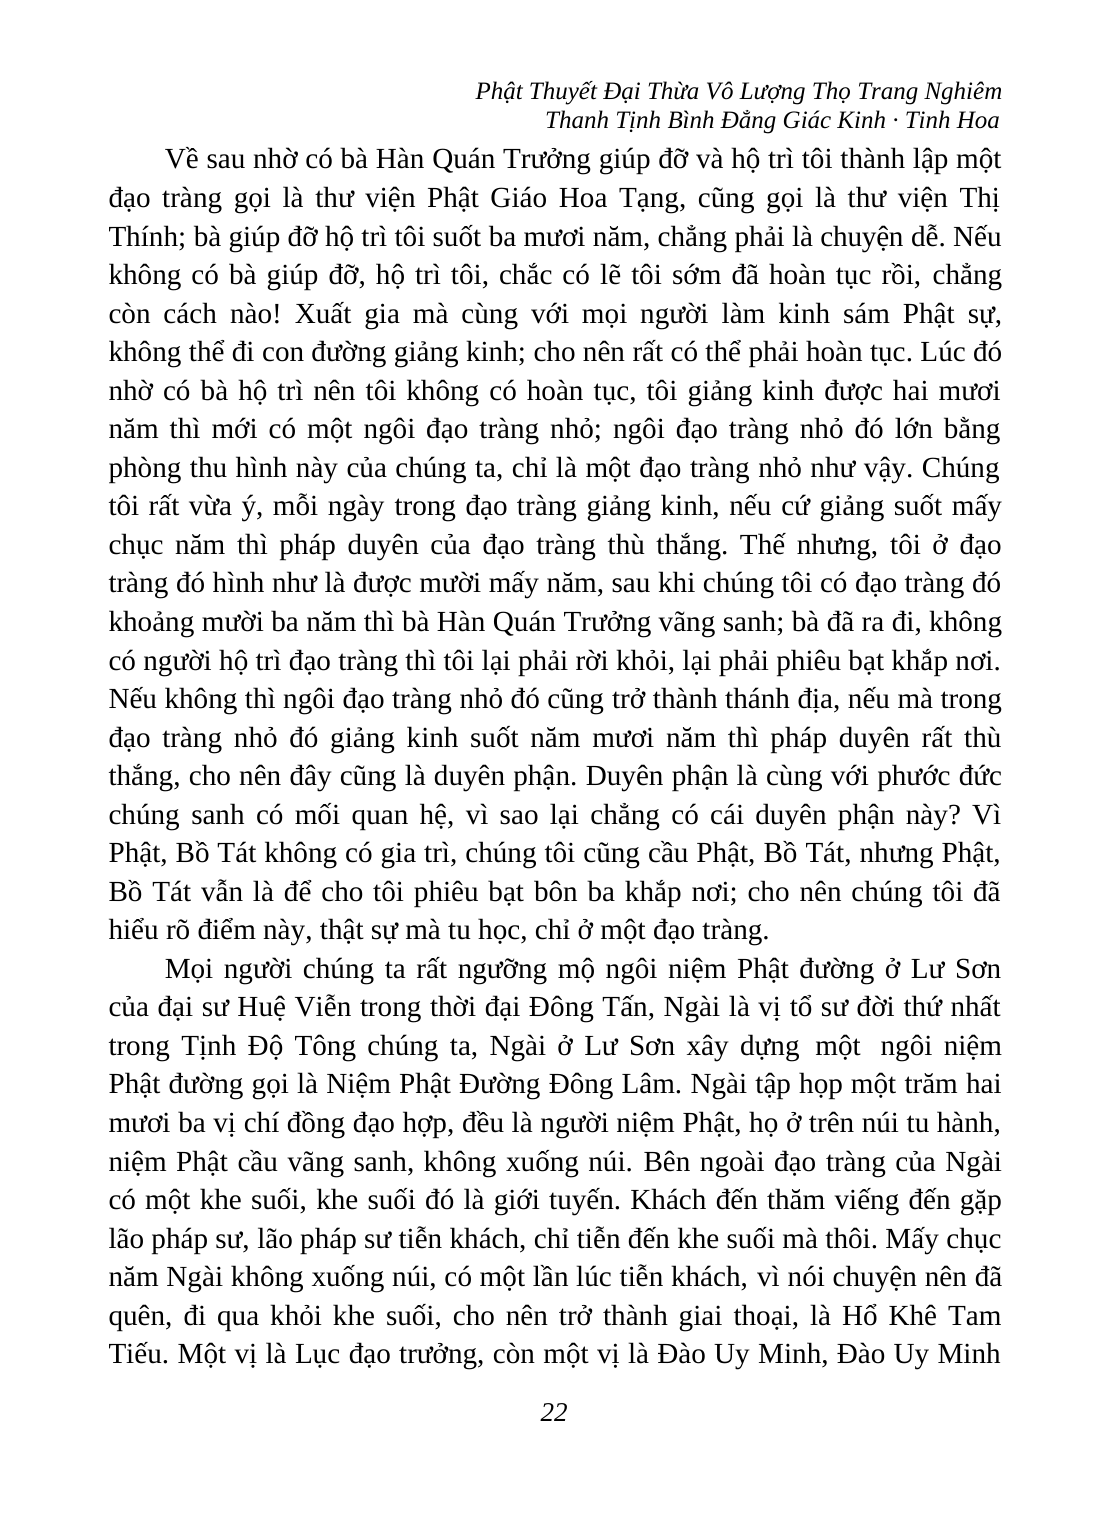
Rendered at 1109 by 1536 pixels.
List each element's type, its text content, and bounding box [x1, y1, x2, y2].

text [108, 951, 1002, 1370]
text Về sau nhờ có bà Hàn Quán Trưởng giúp đỡ và hộ trì tôi thành lập một đạo tràng gọi là thư viện Phật Giáo Hoa Tạng, cũng gọi là thư viện Thị Thính; bà giúp đỡ hộ trì tôi suốt ba mươi năm, chẳng phải là chuyện dễ. Nếu không có bà giúp đỡ, hộ trì tôi, chắc có lẽ tôi sớm đã hoàn tục rồi, chẳng còn cách nào! Xuất gia mà cùng với mọi người làm kinh sám Phật sự, không thể đi con đường giảng kinh; cho nên rất có thể phải hoàn tục. Lúc đó nhờ có bà hộ trì nên tôi không có hoàn tục, tôi giảng kinh được hai mươi năm thì mới có một ngôi đạo tràng nhỏ; ngôi đạo tràng nhỏ đó lớn bằng phòng thu hình này của chúng ta, chỉ là một đạo tràng nhỏ như vậy. Chúng tôi rất vừa ý, mỗi ngày trong đạo tràng giảng kinh, nếu cứ giảng suốt mấy chục năm thì pháp duyên của đạo tràng thù thắng. Thế nhưng, tôi ở đạo tràng đó hình như là được mười mấy năm, sau khi chúng tôi có đạo tràng đó khoảng mười ba năm thì bà Hàn Quán Trưởng vãng sanh; bà đã ra đi, không có người hộ trì đạo tràng thì tôi lại phải rời khỏi, lại phải phiêu bạt khắp nơi. Nếu không thì ngôi đạo tràng nhỏ đó cũng trở thành thánh địa, nếu mà trong đạo tràng nhỏ đó giảng kinh suốt năm mươi năm thì pháp duyên rất thù thắng, cho nên đây cũng là duyên phận. Duyên phận là cùng với phước đức chúng sanh có mối quan hệ, vì sao lại chẳng có cái duyên phận này? Vì Phật, Bồ Tát không có gia trì, chúng tôi cũng cầu Phật, Bồ Tát, nhưng Phật, Bồ Tát vẫn là để cho tôi phiêu bạt bôn ba khắp nơi; cho nên chúng tôi đã hiểu rõ điểm này, thật sự mà tu học, chỉ ở một đạo tràng. [108, 142, 1002, 946]
